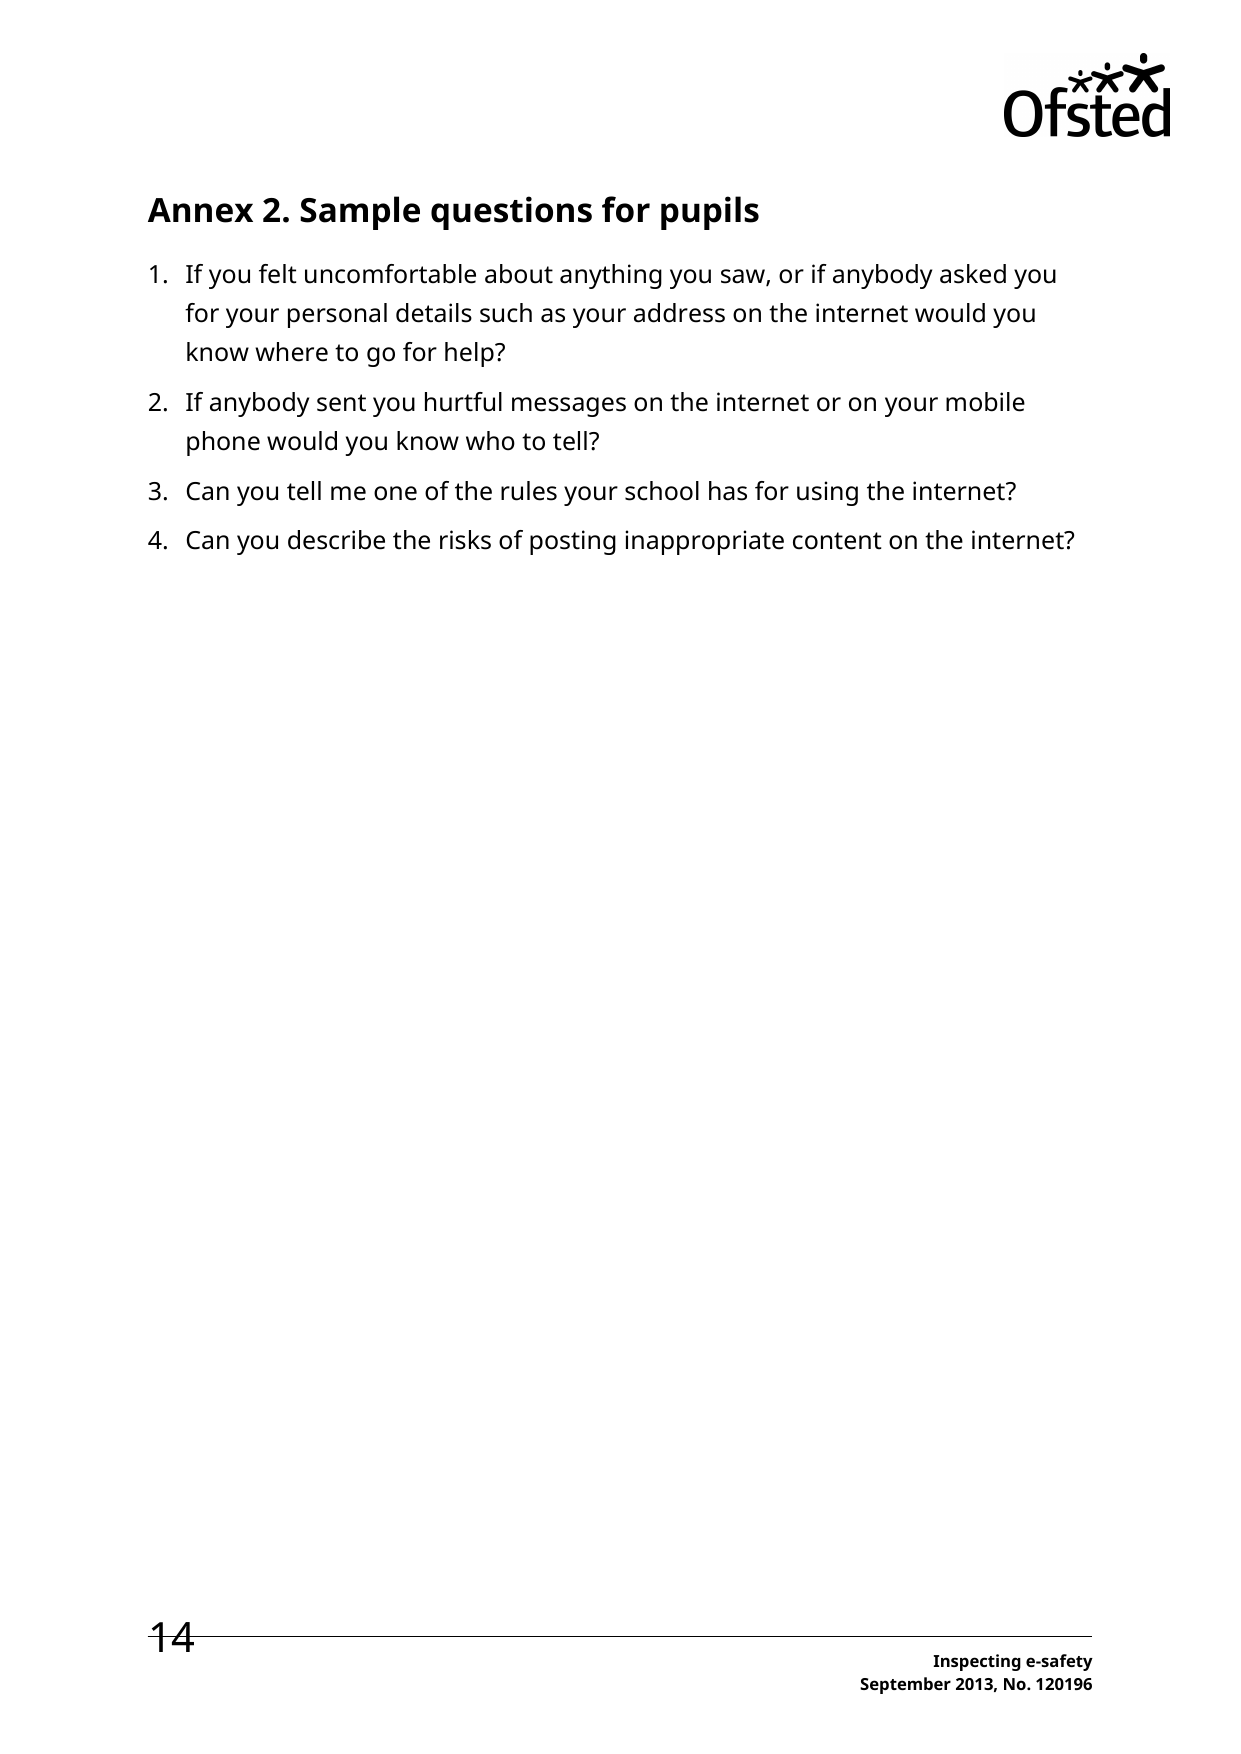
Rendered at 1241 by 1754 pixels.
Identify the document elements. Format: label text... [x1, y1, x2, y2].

subtitle Annex 2. Sample questions for pupils [148, 186, 1092, 232]
list Can you tell me one of the rules your school has for using the internet? [148, 473, 1092, 507]
list If anybody sent you hurtful messages on the internet or on your mobile phone would you know who to tell? [148, 385, 1092, 458]
list Can you describe the risks of posting inappropriate content on the internet? [148, 523, 1092, 557]
list If you felt uncomfortable about anything you saw, or if anybody asked you for your personal details such as your address on the internet would you know where to go for help? [148, 257, 1092, 369]
picture [1004, 53, 1170, 137]
